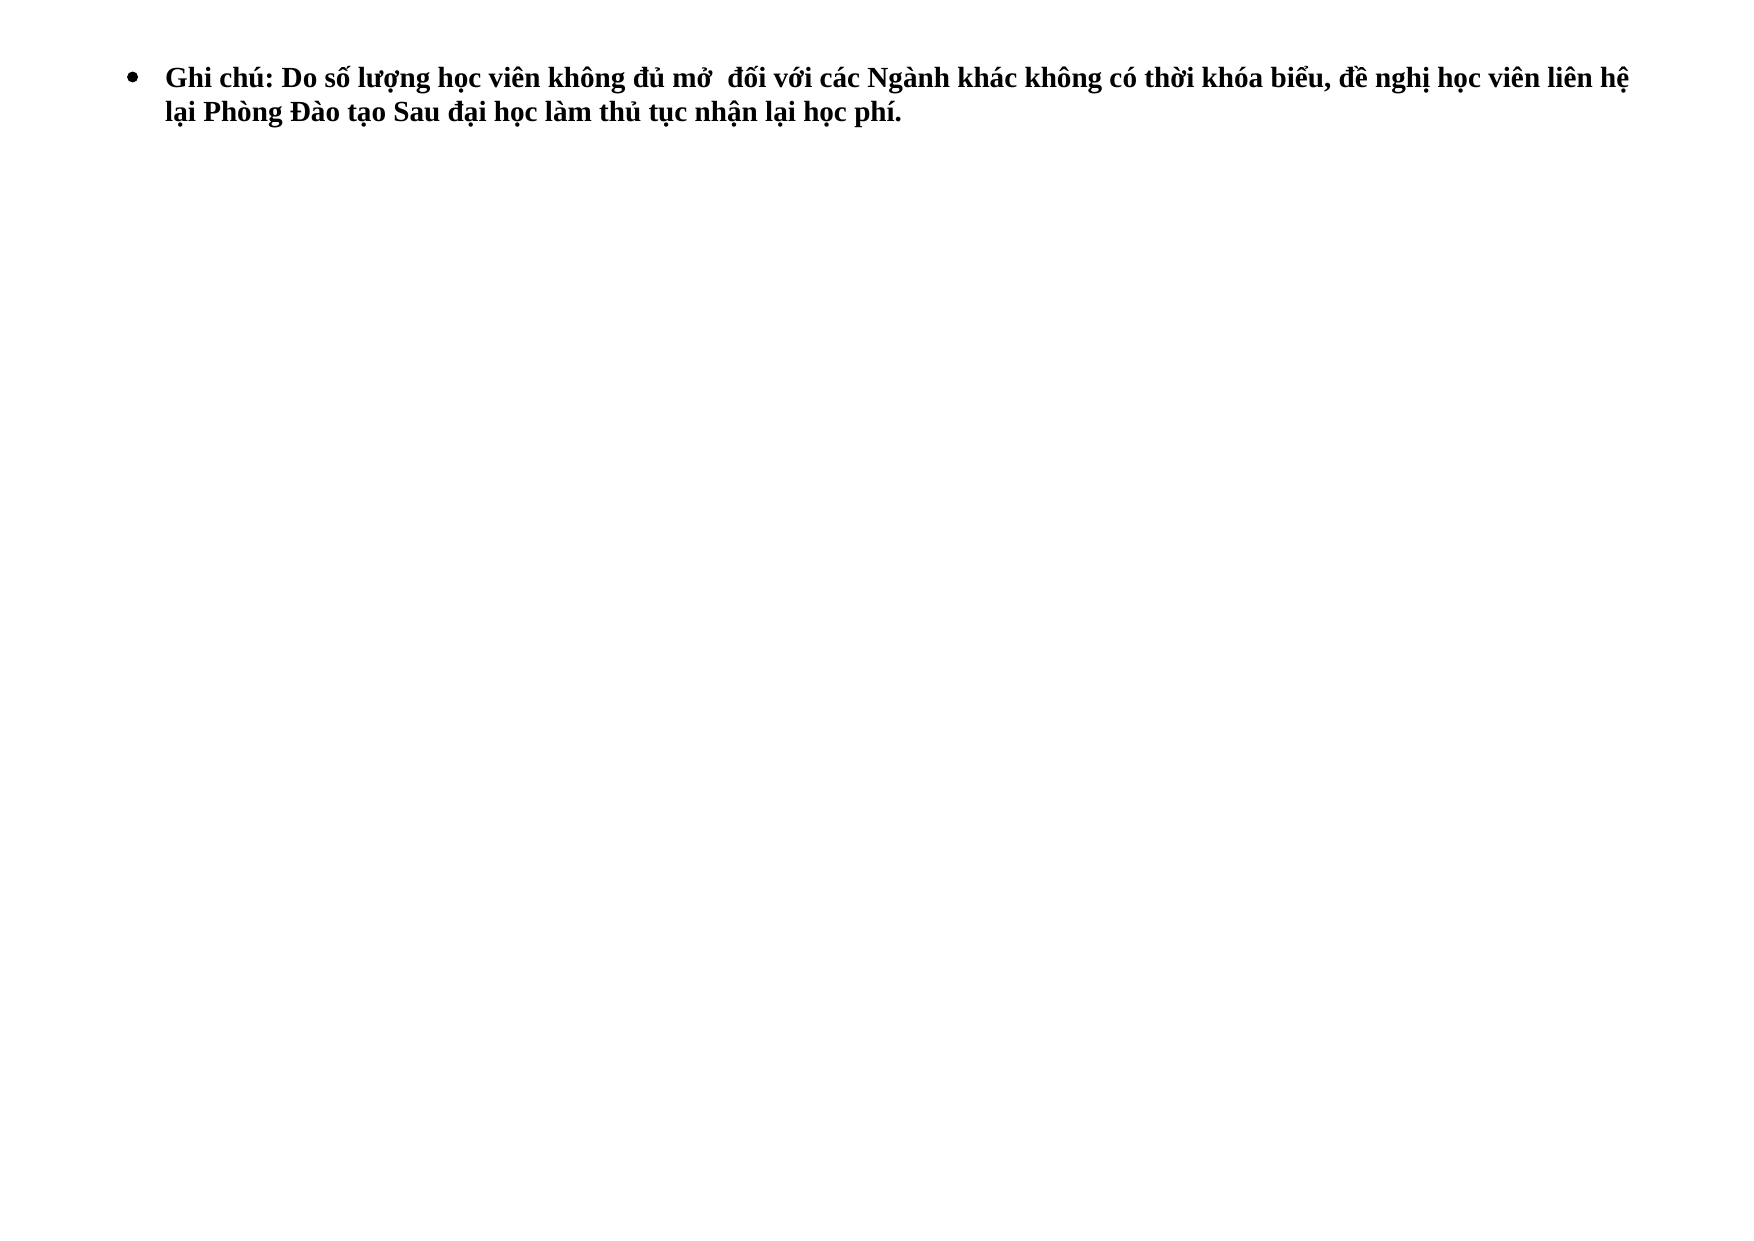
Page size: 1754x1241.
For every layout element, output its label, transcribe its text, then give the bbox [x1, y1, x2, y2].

list Ghi chú: Do số lượng học viên không đủ mở đối với các Ngành khác không có thời khóa biểu, đề nghị học viên liên hệ lại Phòng Đào tạo Sau đại học làm thủ tục nhận lại học phí. [127, 60, 1664, 127]
